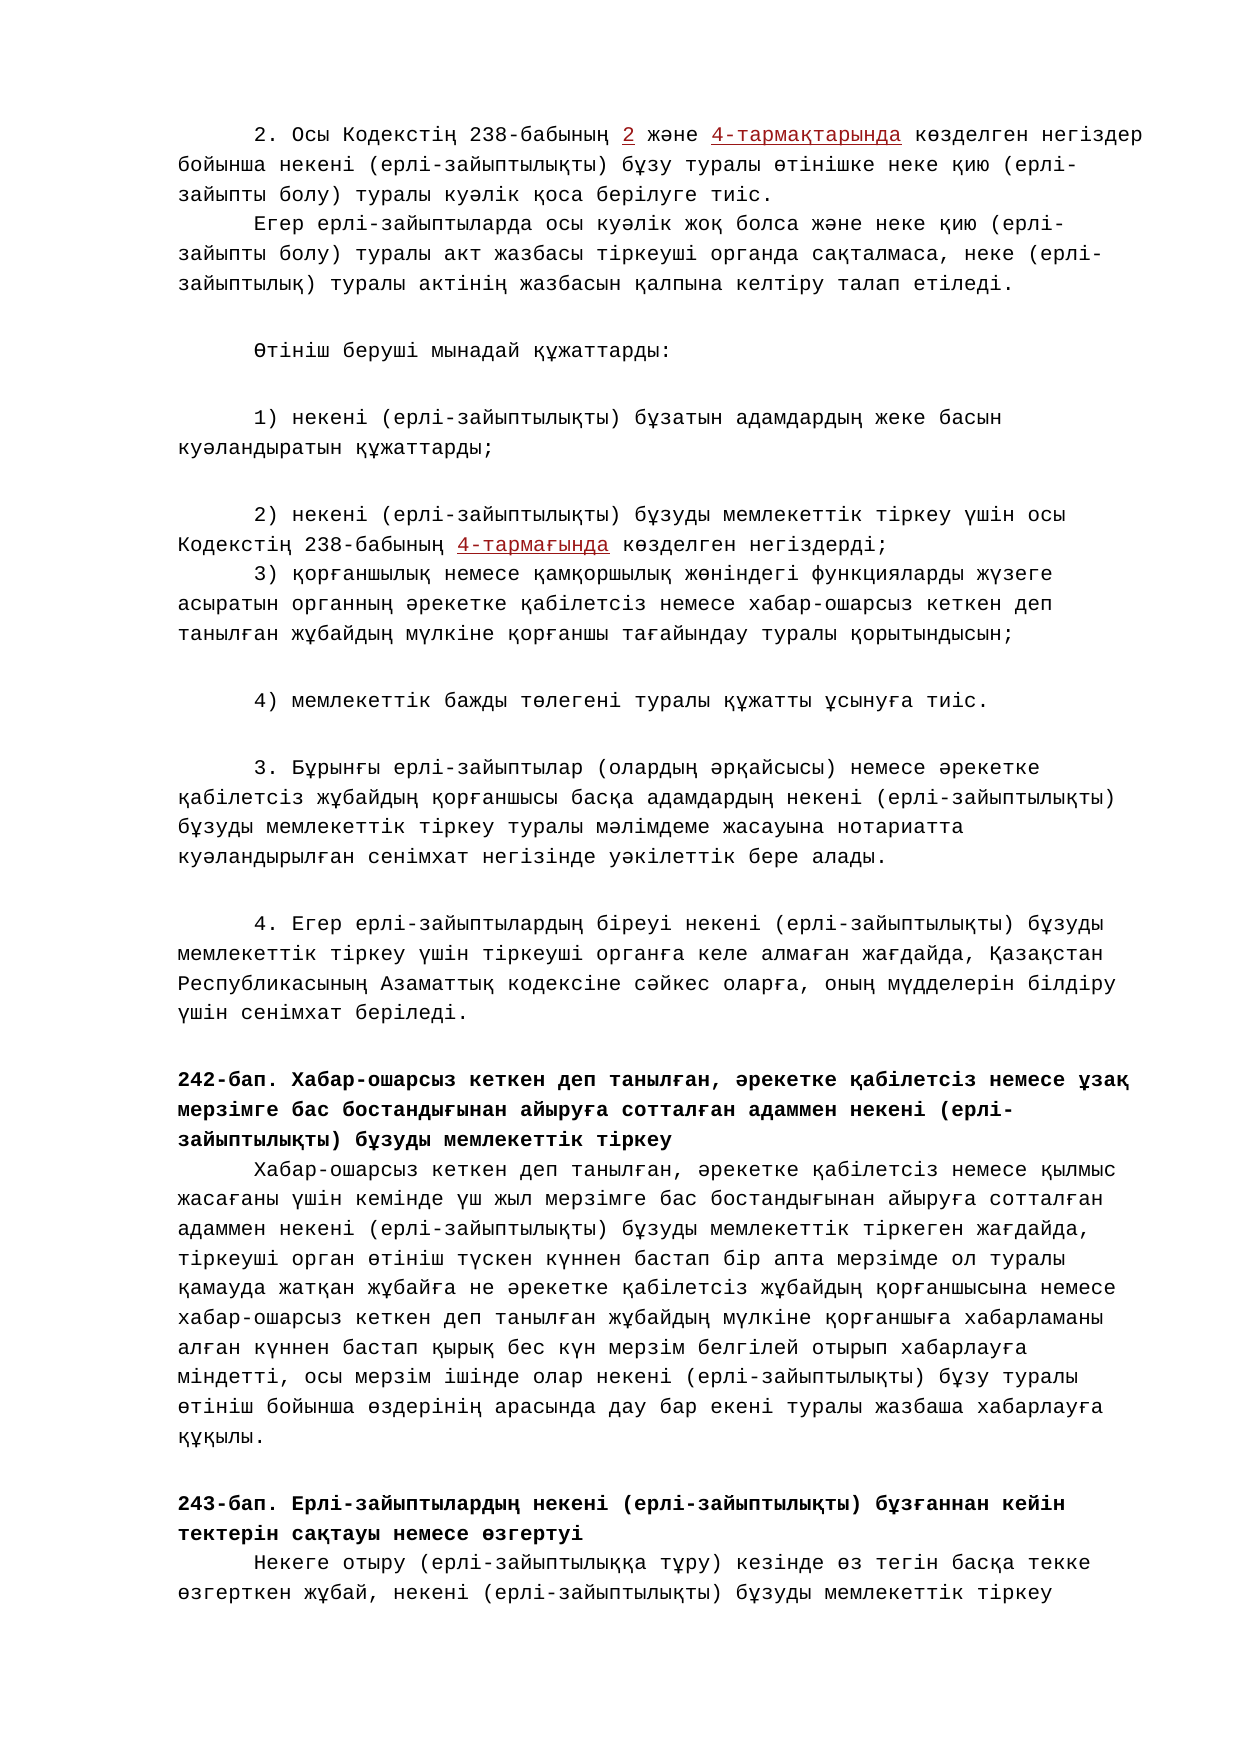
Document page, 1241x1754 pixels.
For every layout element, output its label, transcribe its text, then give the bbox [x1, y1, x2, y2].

text 4. Егер ерлі-зайыптылардың біреуі некені (ерлі-зайыптылықты) бұзуды мемлекеттік тіркеу үшін тіркеуші органға келе алмаған жағдайда, Қазақстан Республикасының Азаматтық кодексіне сәйкес оларға, оның мүдделерін білдіру үшін сенімхат беріледі. [177, 907, 1152, 1026]
text 3. Бұрынғы ерлі-зайыптылар (олардың әрқайсысы) немесе әрекетке қабілетсіз жұбайдың қорғаншысы басқа адамдардың некені (ерлі-зайыптылықты) бұзуды мемлекеттік тіркеу туралы мәлімдеме жасауына нотариатта куәландырылған сенімхат негізінде уәкілеттік бере алады. [177, 751, 1152, 870]
text 2) некені (ерлі-зайыптылықты) бұзуды мемлекеттік тіркеу үшін осы Кодекстің 238-бабының 4-тармағында көзделген негіздерді; [177, 498, 1152, 557]
text Хабар-ошарсыз кеткен деп танылған, әрекетке қабілетсіз немесе қылмыс жасағаны үшін кемінде үш жыл мерзімге бас бостандығынан айыруға сотталған адаммен некені (ерлі-зайыптылықты) бұзуды мемлекеттік тіркеген жағдайда, тіркеуші орган өтініш түскен күннен бастап бір апта мерзімде ол туралы қамауда жатқан жұбайға не әрекетке қабілетсіз жұбайдың қорғаншысына немесе хабар-ошарсыз кеткен деп танылған жұбайдың мүлкіне қорғаншыға хабарламаны алған күннен бастап қырық бес күн мерзім белгілей отырып хабарлауға міндетті, осы мерзім ішінде олар некені (ерлі-зайыптылықты) бұзу туралы өтініш бойынша өздерінің арасында дау бар екені туралы жазбаша хабарлауға құқылы. [177, 1152, 1152, 1449]
text 242-бап. Хабар-ошарсыз кеткен деп танылған, әрекетке қабілетсіз немесе ұзақ мерзімге бас бостандығынан айыруға сотталған адаммен некені (ерлі-зайыптылықты) бұзуды мемлекеттік тіркеу [177, 1063, 1152, 1152]
text 4) мемлекеттік бажды төлегені туралы құжатты ұсынуға тиіс. [177, 684, 1152, 713]
text 1) некені (ерлі-зайыптылықты) бұзатын адамдардың жеке басын куәландыратын құжаттарды; [177, 401, 1152, 460]
text 243-бап. Ерлі-зайыптылардың некені (ерлі-зайыптылықты) бұзғаннан кейін тектерін сақтауы немесе өзгертуі [177, 1487, 1152, 1546]
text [177, 1546, 1152, 1606]
text Егер ерлі-зайыптыларда осы куәлік жоқ болса және неке қию (ерлі-зайыпты болу) туралы акт жазбасы тіркеуші органда сақталмаса, неке (ерлі-зайыптылық) туралы актінің жазбасын қалпына келтіру талап етіледі. [177, 207, 1152, 296]
text 2. Осы Кодекстің 238-бабының 2 және 4-тармақтарында көзделген негіздер бойынша некені (ерлі-зайыптылықты) бұзу туралы өтінішке неке қию (ерлі-зайыпты болу) туралы куәлік қоса берілуге тиіс. [177, 118, 1152, 207]
text 3) қорғаншылық немесе қамқоршылық жөніндегі функцияларды жүзеге асыратын органның әрекетке қабілетсіз немесе хабар-ошарсыз кеткен деп танылған жұбайдың мүлкіне қорғаншы тағайындау туралы қорытындысын; [177, 557, 1152, 646]
text Өтініш беруші мынадай құжаттарды: [177, 334, 1152, 363]
